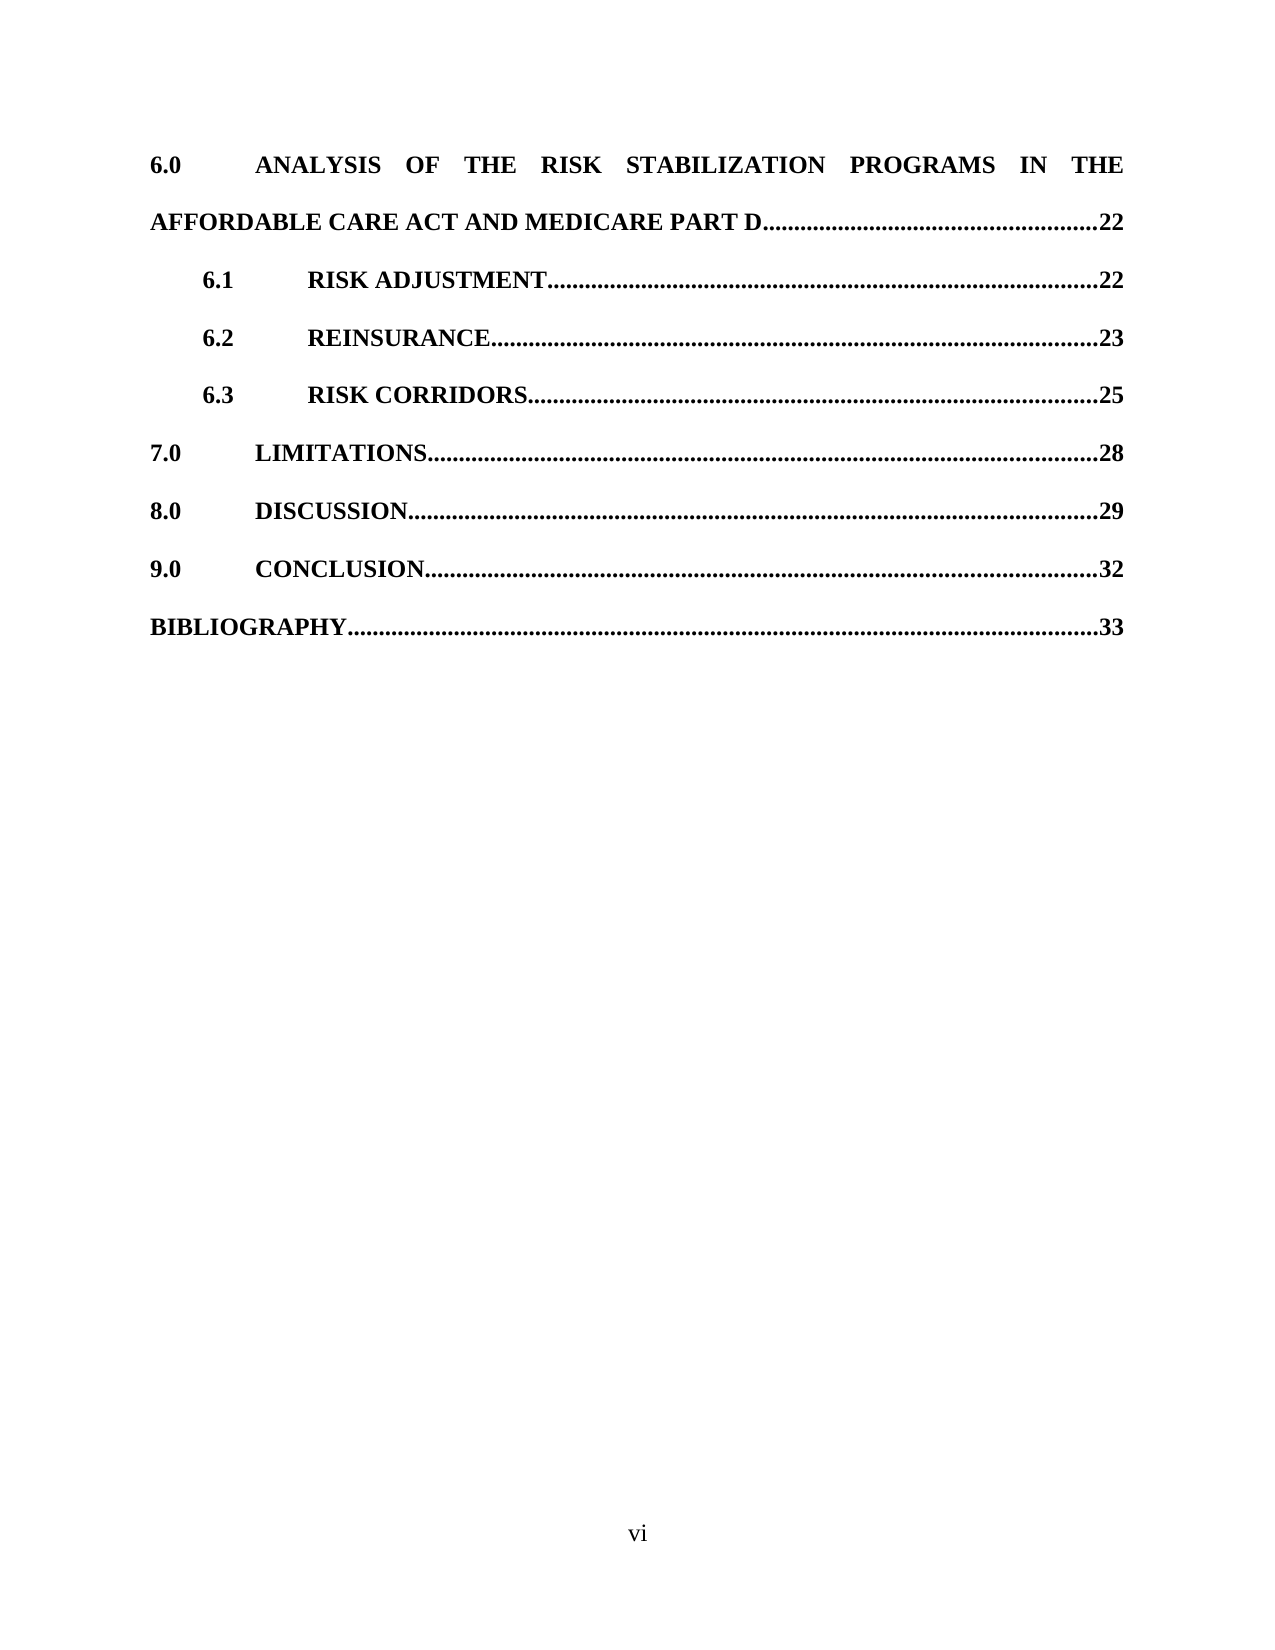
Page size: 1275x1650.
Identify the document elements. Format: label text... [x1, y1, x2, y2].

text 6.3 Risk Corridors 25 [202, 381, 1125, 409]
text 7.0 Limitations 28 [150, 438, 1125, 467]
text 6.1 Risk Adjustment 22 [202, 265, 1125, 294]
text bibliography 33 [150, 612, 1125, 641]
text 6.2 Reinsurance 23 [202, 323, 1125, 352]
text 9.0 Conclusion 32 [150, 554, 1125, 583]
text 6.0 Analysis of the Risk STABILIZATION Programs In the AFFORDABLE Care Act and Medicare Part D 22 [150, 150, 1125, 236]
text 8.0 Discussion 29 [150, 496, 1125, 525]
